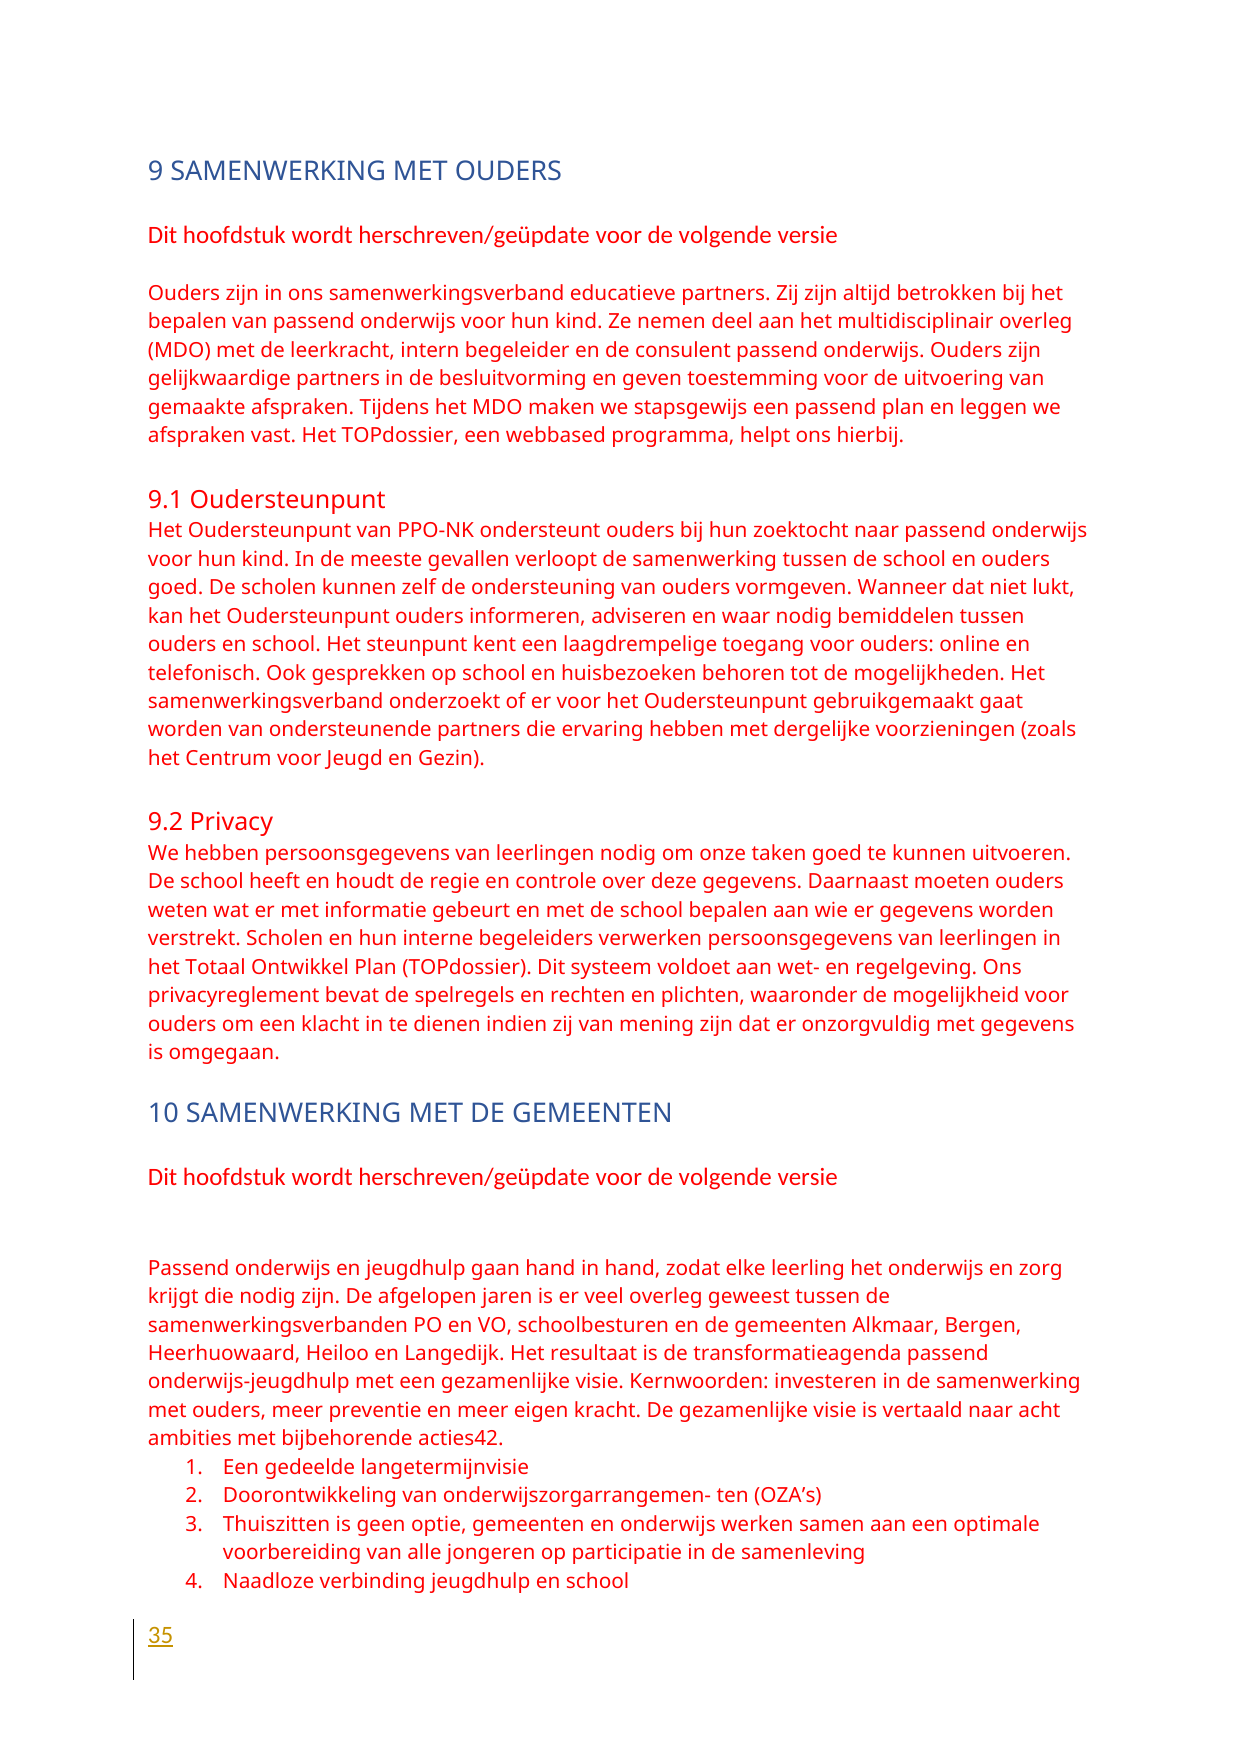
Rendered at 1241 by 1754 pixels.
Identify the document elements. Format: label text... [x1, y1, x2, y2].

subtitle 9.2 Privacy [148, 804, 1093, 838]
list Doorontwikkeling van onderwijszorgarrangemen- ten (OZA’s) [185, 1480, 1093, 1509]
text 10 SAMENWERKING MET DE GEMEENTEN Dit hoofdstuk wordt herschreven/geüpdate voor de volgende versie [148, 1094, 1093, 1192]
list Thuiszitten is geen optie, gemeenten en onderwijs werken samen aan een optimale voorbereiding van alle jongeren op participatie in de samenleving [185, 1509, 1093, 1566]
text Ouders zijn in ons samenwerkingsverband educatieve partners. Zij zijn altijd betrokken bij het bepalen van passend onderwijs voor hun kind. Ze nemen deel aan het multidisciplinair overleg (MDO) met de leerkracht, intern begeleider en de consulent passend onderwijs. Ouders zijn gelijkwaardige partners in de besluitvorming en geven toestemming voor de uitvoering van gemaakte afspraken. Tijdens het MDO maken we stapsgewijs een passend plan en leggen we afspraken vast. Het TOPdossier, een webbased programma, helpt ons hierbij. [148, 278, 1093, 449]
subtitle 9.1 Oudersteunpunt [148, 481, 1093, 515]
text Het Oudersteunpunt van PPO-NK ondersteunt ouders bij hun zoektocht naar passend onderwijs voor hun kind. In de meeste gevallen verloopt de samenwerking tussen de school en ouders goed. De scholen kunnen zelf de ondersteuning van ouders vormgeven. Wanneer dat niet lukt, kan het Oudersteunpunt ouders informeren, adviseren en waar nodig bemiddelen tussen ouders en school. Het steunpunt kent een laagdrempelige toegang voor ouders: online en telefonisch. Ook gesprekken op school en huisbezoeken behoren tot de mogelijkheden. Het samenwerkingsverband onderzoekt of er voor het Oudersteunpunt gebruikgemaakt gaat worden van ondersteunende partners die ervaring hebben met dergelijke voorzieningen (zoals het Centrum voor Jeugd en Gezin). [148, 515, 1093, 771]
list Naadloze verbinding jeugdhulp en school [185, 1566, 1093, 1594]
list Een gedeelde langetermijnvisie [185, 1452, 1093, 1480]
text Passend onderwijs en jeugdhulp gaan hand in hand, zodat elke leerling het onderwijs en zorg krijgt die nodig zijn. De afgelopen jaren is er veel overleg geweest tussen de samenwerkingsverbanden PO en VO, schoolbesturen en de gemeenten Alkmaar, Bergen, Heerhuowaard, Heiloo en Langedijk. Het resultaat is de transformatieagenda passend onderwijs-jeugdhulp met een gezamenlijke visie. Kernwoorden: investeren in de samenwerking met ouders, meer preventie en meer eigen kracht. De gezamenlijke visie is vertaald naar acht ambities met bijbehorende acties42. [148, 1253, 1093, 1452]
subtitle 9 SAMENWERKING MET OUDERS [148, 152, 1093, 189]
text We hebben persoonsgegevens van leerlingen nodig om onze taken goed te kunnen uitvoeren. De school heeft en houdt de regie en controle over deze gegevens. Daarnaast moeten ouders weten wat er met informatie gebeurt en met de school bepalen aan wie er gegevens worden verstrekt. Scholen en hun interne begeleiders verwerken persoonsgegevens van leerlingen in het Totaal Ontwikkel Plan (TOPdossier). Dit systeem voldoet aan wet- en regelgeving. Ons privacyreglement bevat de spelregels en rechten en plichten, waaronder de mogelijkheid voor ouders om een klacht in te dienen indien zij van mening zijn dat er onzorgvuldig met gegevens is omgegaan. [148, 838, 1093, 1066]
text Dit hoofdstuk wordt herschreven/geüpdate voor de volgende versie [148, 219, 1093, 250]
